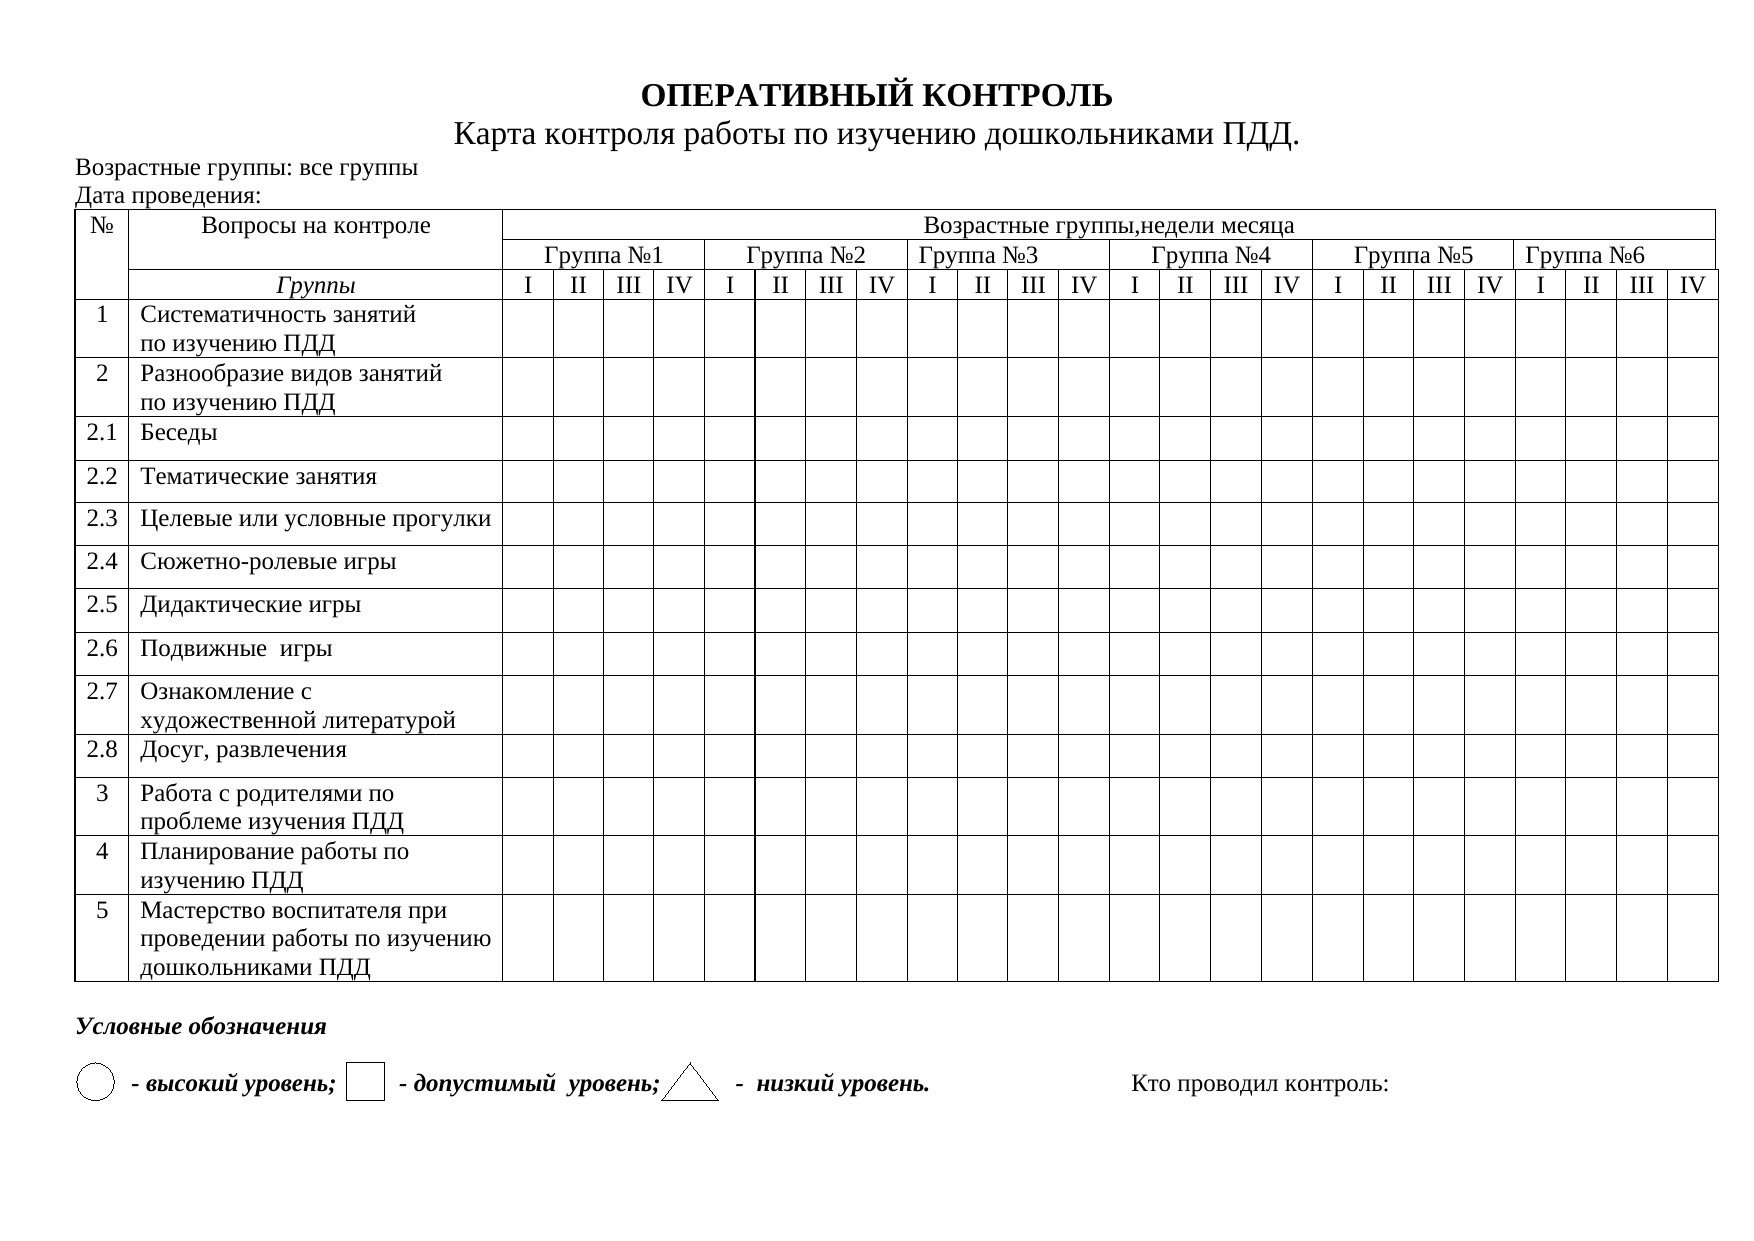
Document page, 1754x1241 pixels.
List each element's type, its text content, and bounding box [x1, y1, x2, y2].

table_cell [857, 546, 907, 588]
table_cell [1566, 778, 1616, 835]
table_cell [554, 417, 603, 460]
table_cell IV [1465, 270, 1515, 298]
table_cell [1617, 895, 1667, 981]
table_cell [1617, 461, 1667, 502]
table_cell [1617, 778, 1667, 835]
table_cell [1617, 300, 1667, 357]
table_cell [1160, 676, 1210, 733]
table_cell [604, 300, 653, 357]
table_cell [503, 461, 553, 502]
table_cell [1262, 735, 1312, 777]
table_cell [756, 778, 805, 835]
table_cell [756, 735, 805, 777]
table_cell [908, 778, 957, 835]
text Дата проведения: [75, 180, 1679, 209]
table_cell [554, 633, 603, 675]
table_cell [654, 503, 704, 545]
table_cell [806, 503, 856, 545]
table_cell [908, 503, 957, 545]
table_cell [1262, 633, 1312, 675]
table_cell [554, 735, 603, 777]
table_header № [76, 210, 128, 298]
table_cell [604, 633, 653, 675]
table_cell II [1566, 270, 1616, 298]
table_cell [1211, 461, 1261, 502]
table_cell [1414, 503, 1464, 545]
table_cell [604, 895, 653, 981]
text ОПЕРАТИВНЫЙ КОНТРОЛЬ [75, 75, 1679, 113]
table_cell [857, 778, 907, 835]
table_cell II [554, 270, 603, 298]
table_cell [1059, 836, 1109, 894]
table_cell [705, 895, 754, 981]
table_cell [1668, 735, 1718, 777]
table_cell [1566, 503, 1616, 545]
table_cell [1617, 633, 1667, 675]
table_cell [604, 735, 653, 777]
table_cell [1414, 633, 1464, 675]
table_cell [1617, 358, 1667, 416]
table_cell [1160, 836, 1210, 894]
table_cell [604, 546, 653, 588]
table_cell [705, 546, 754, 588]
table_cell [1516, 778, 1565, 835]
table_cell [654, 461, 704, 502]
table_cell [1516, 461, 1565, 502]
table_cell [1313, 300, 1363, 357]
table_cell [1008, 417, 1058, 460]
table_cell 2 [76, 358, 128, 416]
table_cell [1668, 836, 1718, 894]
table_cell [1364, 589, 1413, 632]
table_cell Целевые или условные прогулки [129, 503, 502, 545]
table_cell [1262, 503, 1312, 545]
table_cell [1465, 633, 1515, 675]
table_cell Группы [129, 270, 502, 298]
table_cell [1364, 461, 1413, 502]
table_cell [958, 358, 1007, 416]
table_cell [1516, 836, 1565, 894]
table_cell [756, 300, 805, 357]
table_cell III [604, 270, 653, 298]
table_cell [1617, 503, 1667, 545]
table_cell [1160, 417, 1210, 460]
table_cell IV [1059, 270, 1109, 298]
table_cell [705, 461, 754, 502]
table_cell [1262, 836, 1312, 894]
table_cell [1211, 300, 1261, 357]
table_cell [1364, 895, 1413, 981]
table_cell [908, 895, 957, 981]
table_cell III [1008, 270, 1058, 298]
table_cell III [806, 270, 856, 298]
table_cell [1262, 461, 1312, 502]
table_cell [1566, 676, 1616, 733]
table_cell [1617, 735, 1667, 777]
table_cell [1465, 546, 1515, 588]
table_cell [908, 836, 957, 894]
table_cell [1211, 895, 1261, 981]
text Карта контроля работы по изучению дошкольниками ПДД. [75, 113, 1679, 152]
table_cell [857, 589, 907, 632]
table_cell Группа №4 [1110, 240, 1312, 269]
table_cell [654, 836, 704, 894]
table_cell Тематические занятия [129, 461, 502, 502]
table_cell [958, 836, 1007, 894]
table_cell 5 [76, 895, 128, 981]
table_cell [1211, 589, 1261, 632]
table_cell [857, 358, 907, 416]
table_cell [1414, 735, 1464, 777]
table_cell [503, 358, 553, 416]
table_cell [958, 778, 1007, 835]
table_cell [1160, 503, 1210, 545]
table_cell 2.6 [76, 633, 128, 675]
table_cell [1008, 546, 1058, 588]
table_cell Группа №6 [1514, 240, 1715, 269]
table_cell [1313, 676, 1363, 733]
table_cell [705, 778, 754, 835]
table_cell [1617, 417, 1667, 460]
table_cell [958, 633, 1007, 675]
table_cell [654, 546, 704, 588]
table_cell [1008, 895, 1058, 981]
table_cell [806, 589, 856, 632]
table_cell [908, 546, 957, 588]
table_cell I [1313, 270, 1363, 298]
table_cell [908, 735, 957, 777]
table_cell [1313, 503, 1363, 545]
table_cell [1008, 633, 1058, 675]
table_cell [1262, 417, 1312, 460]
text Возрастные группы: все группы [75, 152, 1679, 180]
table_cell [705, 358, 754, 416]
table_cell [806, 358, 856, 416]
table_cell [654, 300, 704, 357]
table_header Вопросы на контроле [129, 210, 502, 269]
table_cell [1262, 300, 1312, 357]
table_cell [1262, 589, 1312, 632]
table_cell [1211, 778, 1261, 835]
table_cell [1364, 735, 1413, 777]
table_cell [806, 836, 856, 894]
table_cell [1313, 778, 1363, 835]
table_cell I [1110, 270, 1159, 298]
table_cell [1414, 358, 1464, 416]
table_cell [1211, 503, 1261, 545]
table_cell Мастерство воспитателя при проведении работы по изучению дошкольниками ПДД [129, 895, 502, 981]
table_cell [1414, 546, 1464, 588]
table_cell I [908, 270, 957, 298]
table_cell [857, 417, 907, 460]
table_cell [806, 546, 856, 588]
table_cell [806, 461, 856, 502]
table_cell II [958, 270, 1007, 298]
table_cell [958, 589, 1007, 632]
table_cell [1668, 358, 1718, 416]
table_cell [908, 589, 957, 632]
table_cell [604, 778, 653, 835]
table_cell Досуг, развлечения [129, 735, 502, 777]
table_cell [1668, 895, 1718, 981]
table_cell [1008, 358, 1058, 416]
table_cell [1313, 895, 1363, 981]
table_cell [1465, 417, 1515, 460]
table_cell [958, 676, 1007, 733]
table_cell [1465, 778, 1515, 835]
table_cell [1313, 589, 1363, 632]
table_cell [1059, 895, 1109, 981]
table_cell [756, 836, 805, 894]
table_cell [1617, 836, 1667, 894]
table_cell Группа №3 [908, 240, 1109, 269]
table_cell Разнообразие видов занятий по изучению ПДД [129, 358, 502, 416]
table_cell 2.1 [76, 417, 128, 460]
table_cell 2.4 [76, 546, 128, 588]
table_cell [1110, 633, 1159, 675]
table_cell [604, 417, 653, 460]
table_cell [958, 735, 1007, 777]
table_cell IV [1262, 270, 1312, 298]
table_cell [1059, 546, 1109, 588]
table_cell [756, 358, 805, 416]
table_cell [554, 778, 603, 835]
table_cell Подвижные игры [129, 633, 502, 675]
table_cell [1160, 778, 1210, 835]
table_cell Группа №2 [705, 240, 907, 269]
table_cell [1566, 633, 1616, 675]
table_cell [503, 735, 553, 777]
table_cell [705, 503, 754, 545]
table_cell [1160, 461, 1210, 502]
table_cell [1008, 503, 1058, 545]
table_cell 4 [76, 836, 128, 894]
table_cell [756, 461, 805, 502]
table_cell III [1211, 270, 1261, 298]
table_cell [1110, 676, 1159, 733]
table_cell II [1160, 270, 1210, 298]
table_cell [1059, 417, 1109, 460]
table_cell [1516, 417, 1565, 460]
table_cell [1262, 358, 1312, 416]
table_cell [1465, 461, 1515, 502]
table_cell [1668, 300, 1718, 357]
table_cell [1110, 358, 1159, 416]
table_cell [1414, 676, 1464, 733]
table_cell [503, 676, 553, 733]
table_cell [654, 633, 704, 675]
table_cell [1668, 589, 1718, 632]
table_cell [503, 633, 553, 675]
table_cell [1414, 778, 1464, 835]
table_cell [908, 461, 957, 502]
table_cell [1465, 300, 1515, 357]
table_cell [1110, 546, 1159, 588]
table_cell 2.7 [76, 676, 128, 733]
table_cell [1668, 546, 1718, 588]
table_cell [806, 417, 856, 460]
table_cell [857, 461, 907, 502]
table_cell [1059, 735, 1109, 777]
table_cell [1110, 778, 1159, 835]
table_cell [1566, 836, 1616, 894]
table_cell [503, 546, 553, 588]
table_cell [1668, 676, 1718, 733]
table_cell [1008, 461, 1058, 502]
table_cell [1313, 417, 1363, 460]
table_cell [1211, 735, 1261, 777]
table_cell Дидактические игры [129, 589, 502, 632]
text - высокий уровень; - допустимый уровень; - низкий уровень. Кто проводил контроль: [108, 1068, 346, 1097]
table_cell [1364, 300, 1413, 357]
table_cell [604, 358, 653, 416]
table_cell [857, 633, 907, 675]
table_cell [1059, 778, 1109, 835]
text - высокий уровень; - допустимый уровень; - низкий уровень. Кто проводил контроль: [385, 1068, 685, 1097]
table_cell [1313, 546, 1363, 588]
table_cell [1414, 895, 1464, 981]
table_cell [1059, 633, 1109, 675]
table_cell [604, 676, 653, 733]
table_cell [806, 778, 856, 835]
table_cell [1364, 676, 1413, 733]
table_cell [857, 836, 907, 894]
table_cell [503, 417, 553, 460]
table_cell [554, 546, 603, 588]
table_cell [1313, 461, 1363, 502]
table_cell [1414, 417, 1464, 460]
table_cell [1364, 546, 1413, 588]
table_cell [1566, 895, 1616, 981]
table_cell Ознакомление с художественной литературой [129, 676, 502, 733]
table_cell [1110, 589, 1159, 632]
table_cell [1414, 589, 1464, 632]
table_cell [756, 633, 805, 675]
table_cell [1566, 358, 1616, 416]
table_cell [503, 589, 553, 632]
table_cell [1262, 676, 1312, 733]
table_cell [1008, 735, 1058, 777]
text - высокий уровень; - допустимый уровень; - низкий уровень. Кто проводил контроль: [695, 1068, 1679, 1097]
table_cell [1059, 503, 1109, 545]
table_cell [1414, 300, 1464, 357]
table_cell [1211, 358, 1261, 416]
table_cell [1008, 836, 1058, 894]
table_cell [1414, 836, 1464, 894]
table_cell [1566, 735, 1616, 777]
table_cell [857, 676, 907, 733]
table_cell [1160, 358, 1210, 416]
table_cell [1059, 589, 1109, 632]
table_cell [1364, 836, 1413, 894]
table_cell [908, 633, 957, 675]
table_cell [1516, 300, 1565, 357]
table_cell [1566, 546, 1616, 588]
table_cell [1566, 417, 1616, 460]
table_cell Сюжетно-ролевые игры [129, 546, 502, 588]
table_cell [1364, 503, 1413, 545]
table_cell 2.3 [76, 503, 128, 545]
table_cell Группа №1 [503, 240, 704, 269]
table_cell [756, 589, 805, 632]
table_cell [1566, 589, 1616, 632]
table_cell [1059, 676, 1109, 733]
table_cell [1008, 589, 1058, 632]
table_cell Планирование работы по изучению ПДД [129, 836, 502, 894]
table_cell [1516, 589, 1565, 632]
table_cell 2.8 [76, 735, 128, 777]
table_cell [1110, 735, 1159, 777]
table_cell [857, 503, 907, 545]
table_cell [705, 633, 754, 675]
table_cell 1 [76, 300, 128, 357]
table_cell [1008, 300, 1058, 357]
table_cell [1668, 778, 1718, 835]
table_cell [654, 589, 704, 632]
table_cell [1414, 461, 1464, 502]
table_cell [654, 417, 704, 460]
table_cell [654, 895, 704, 981]
table_cell [1617, 676, 1667, 733]
table_cell [503, 503, 553, 545]
table_cell [1516, 676, 1565, 733]
table_cell [756, 417, 805, 460]
table_cell [1160, 300, 1210, 357]
text Условные обозначения [75, 1011, 1679, 1039]
table_cell [705, 417, 754, 460]
table_cell [908, 300, 957, 357]
table_cell [1516, 503, 1565, 545]
table_cell [554, 836, 603, 894]
table_cell [1668, 503, 1718, 545]
table_cell [1566, 461, 1616, 502]
table_cell 2.5 [76, 589, 128, 632]
table_cell [908, 358, 957, 416]
table_cell [806, 300, 856, 357]
table_cell [1008, 676, 1058, 733]
table_cell [908, 417, 957, 460]
table_cell [503, 895, 553, 981]
table_cell [554, 300, 603, 357]
table_cell [756, 895, 805, 981]
table_cell [1110, 836, 1159, 894]
table_cell Группа №5 [1313, 240, 1513, 269]
table_cell [1211, 417, 1261, 460]
table_cell [1364, 417, 1413, 460]
table_cell [604, 461, 653, 502]
table_cell [756, 676, 805, 733]
table_cell IV [857, 270, 907, 298]
table_cell [503, 778, 553, 835]
table_cell [756, 546, 805, 588]
table_cell [1313, 633, 1363, 675]
table_cell [705, 836, 754, 894]
table_cell [1059, 358, 1109, 416]
table_cell [654, 735, 704, 777]
table_cell I [1516, 270, 1565, 298]
table_cell [1160, 546, 1210, 588]
table_cell I [503, 270, 553, 298]
table_cell [1110, 503, 1159, 545]
table_cell [554, 895, 603, 981]
table_cell [1059, 461, 1109, 502]
table_cell [1516, 735, 1565, 777]
table_cell 3 [76, 778, 128, 835]
table_cell [604, 589, 653, 632]
table_cell [1160, 633, 1210, 675]
table_cell [1516, 633, 1565, 675]
table_cell [1465, 836, 1515, 894]
table_cell [554, 589, 603, 632]
table_cell [958, 503, 1007, 545]
table_cell [1516, 546, 1565, 588]
table_cell [806, 895, 856, 981]
table_cell [1313, 358, 1363, 416]
table_cell [604, 836, 653, 894]
table_cell IV [654, 270, 704, 298]
table_cell III [1414, 270, 1464, 298]
table_cell [705, 589, 754, 632]
table_cell [1465, 589, 1515, 632]
table_cell [654, 676, 704, 733]
table_header Возрастные группы,недели месяца [503, 210, 1715, 239]
table_cell [1668, 417, 1718, 460]
table_cell [705, 300, 754, 357]
table_cell [958, 461, 1007, 502]
table_cell [806, 676, 856, 733]
table_cell [554, 358, 603, 416]
table_cell 2.2 [76, 461, 128, 502]
table_cell IV [1668, 270, 1718, 298]
table_cell [1566, 300, 1616, 357]
table_cell [908, 676, 957, 733]
table_cell [857, 895, 907, 981]
table_cell [1110, 300, 1159, 357]
table_cell [958, 417, 1007, 460]
table_cell [1465, 676, 1515, 733]
table_cell [1516, 895, 1565, 981]
table_cell [1160, 895, 1210, 981]
table_cell [1110, 461, 1159, 502]
table_cell Систематичность занятий по изучению ПДД [129, 300, 502, 357]
table_cell [1465, 503, 1515, 545]
table_cell [1364, 778, 1413, 835]
table_cell III [1617, 270, 1667, 298]
table_cell Работа с родителями по проблеме изучения ПДД [129, 778, 502, 835]
table_cell [756, 503, 805, 545]
table_cell [1059, 300, 1109, 357]
table_cell [654, 358, 704, 416]
table_cell [857, 300, 907, 357]
table_cell [1110, 417, 1159, 460]
table_cell Беседы [129, 417, 502, 460]
table_cell II [756, 270, 805, 298]
table_cell [958, 895, 1007, 981]
table_cell [1211, 676, 1261, 733]
table_cell [1465, 735, 1515, 777]
table_cell [1160, 735, 1210, 777]
table_cell [1262, 546, 1312, 588]
table_cell [554, 676, 603, 733]
table_cell [1364, 633, 1413, 675]
table_cell [1516, 358, 1565, 416]
table_cell [1211, 546, 1261, 588]
table_cell [1110, 895, 1159, 981]
table_cell II [1364, 270, 1413, 298]
table_cell [1465, 358, 1515, 416]
table_cell [554, 461, 603, 502]
table_cell [1313, 836, 1363, 894]
table_cell [1160, 589, 1210, 632]
table_cell [604, 503, 653, 545]
table_cell [1262, 895, 1312, 981]
table_cell [1668, 461, 1718, 502]
table_cell [503, 836, 553, 894]
table_cell [1008, 778, 1058, 835]
table_cell [958, 546, 1007, 588]
table_cell [1211, 836, 1261, 894]
table_cell [1668, 633, 1718, 675]
table_cell [806, 633, 856, 675]
table_cell [1364, 358, 1413, 416]
table_cell [654, 778, 704, 835]
table_cell [503, 300, 553, 357]
table_cell [958, 300, 1007, 357]
table_cell [1262, 778, 1312, 835]
table_cell [806, 735, 856, 777]
table_cell [857, 735, 907, 777]
table_cell [1465, 895, 1515, 981]
table_cell [1617, 589, 1667, 632]
table_cell [705, 676, 754, 733]
table_cell [705, 735, 754, 777]
table_cell I [705, 270, 754, 298]
table_cell [554, 503, 603, 545]
table_cell [1617, 546, 1667, 588]
table_cell [1211, 633, 1261, 675]
table_cell [1313, 735, 1363, 777]
